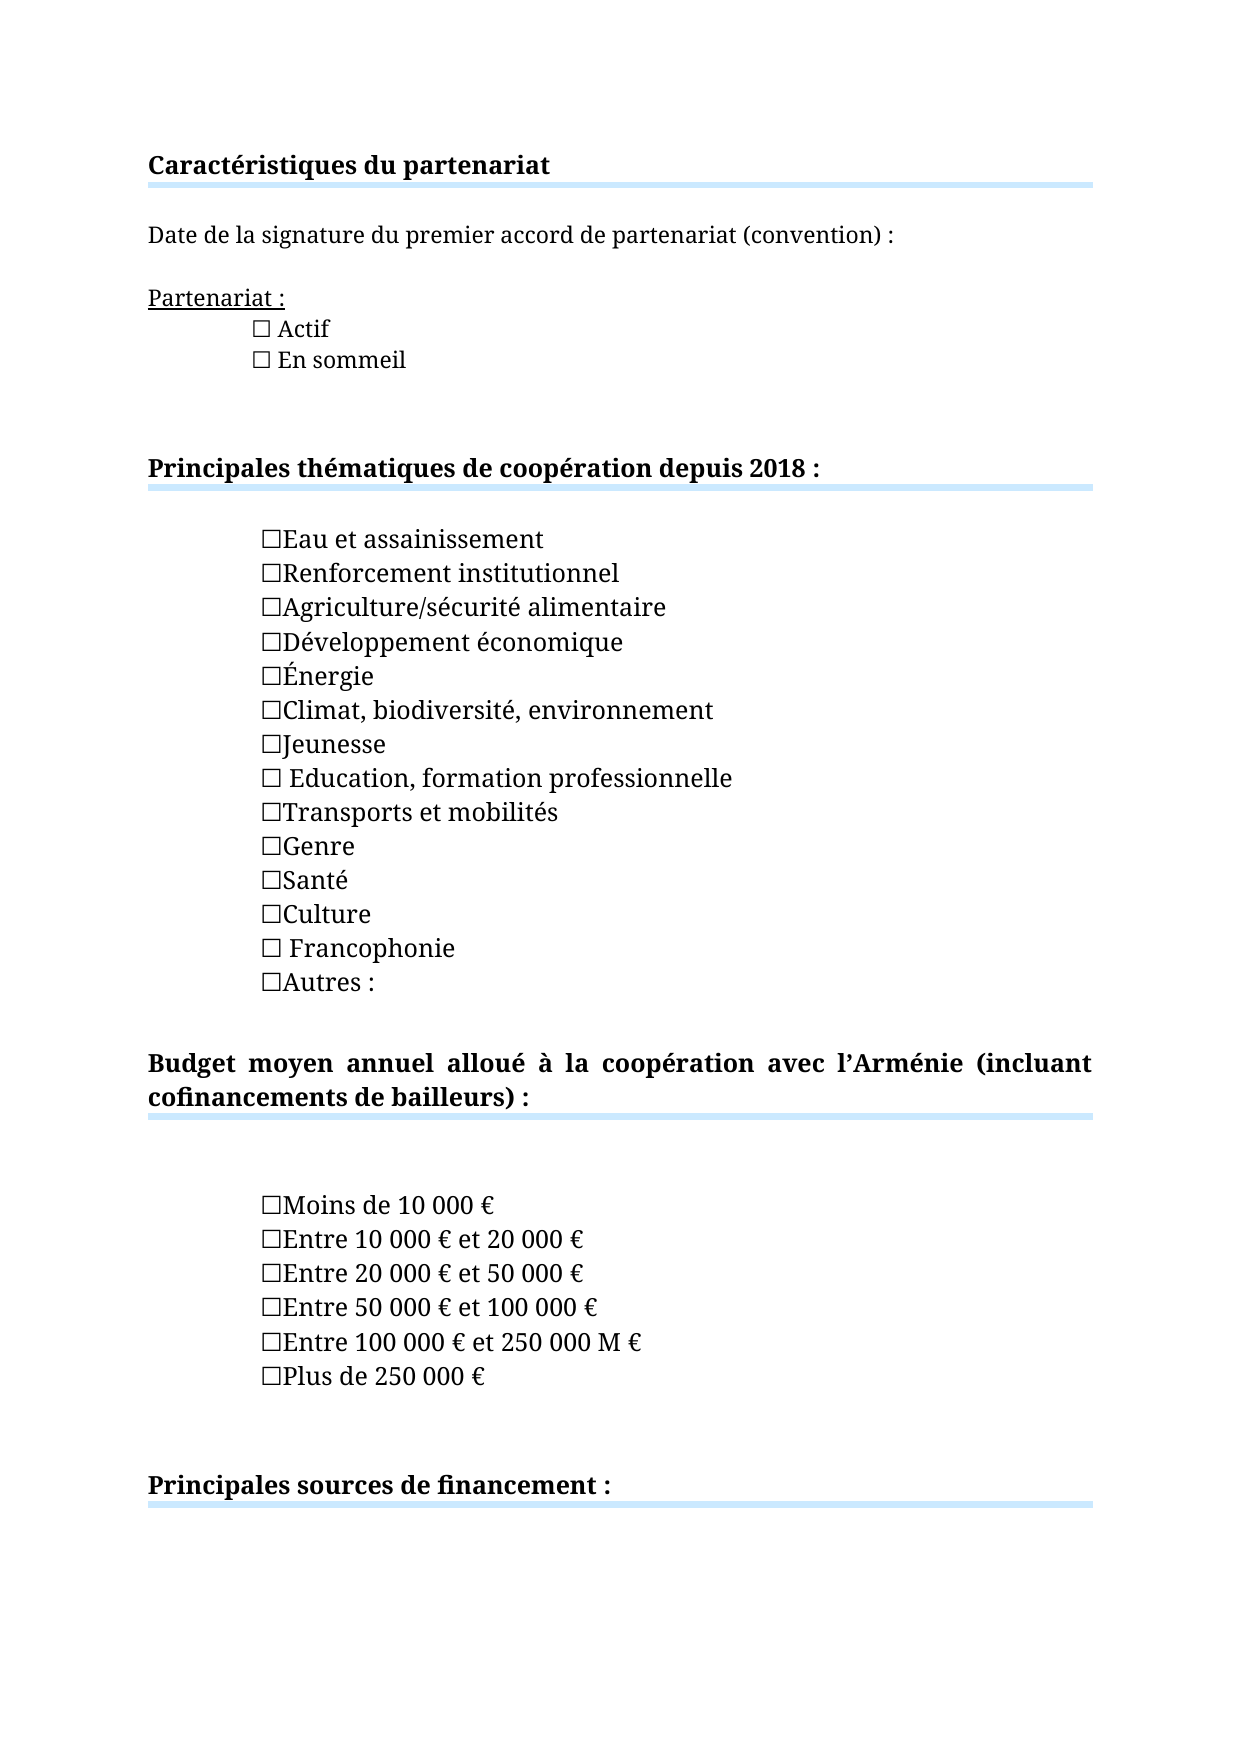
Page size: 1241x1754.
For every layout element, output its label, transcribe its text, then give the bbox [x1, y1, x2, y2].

list Autres : [260, 965, 1093, 999]
list Culture [260, 897, 1093, 931]
text Date de la signature du premier accord de partenariat (convention) : [148, 219, 1093, 250]
list Genre [260, 828, 1093, 863]
text Plus de 250 000 € [260, 1358, 1093, 1392]
text Moins de 10 000 € [260, 1188, 1093, 1222]
text Actif [251, 313, 1093, 344]
text Principales thématiques de coopération depuis 2018 : [148, 450, 1093, 484]
list Francophonie [260, 931, 1093, 965]
list Climat, biodiversité, environnement [260, 692, 1093, 726]
list Jeunesse [260, 726, 1093, 760]
text Entre 100 000 € et 250 000 M € [260, 1324, 1093, 1358]
list Énergie [260, 658, 1093, 692]
list Développement économique [260, 624, 1093, 658]
text En sommeil [251, 344, 1093, 375]
text Entre 50 000 € et 100 000 € [260, 1290, 1093, 1324]
text Partenariat : [148, 282, 1093, 313]
list Renforcement institutionnel [260, 556, 1093, 590]
text Principales sources de financement : [148, 1467, 1093, 1501]
list Agriculture/sécurité alimentaire [260, 590, 1093, 624]
list Eau et assainissement [260, 522, 1093, 556]
list Education, formation professionnelle [260, 760, 1093, 794]
text Entre 10 000 € et 20 000 € [260, 1222, 1093, 1256]
list Transports et mobilités [260, 794, 1093, 828]
text Entre 20 000 € et 50 000 € [260, 1256, 1093, 1290]
list Santé [260, 863, 1093, 897]
text Budget moyen annuel alloué à la coopération avec l’Arménie (incluant cofinancements de bailleurs) : [148, 1045, 1093, 1113]
text Caractéristiques du partenariat [148, 148, 1093, 182]
